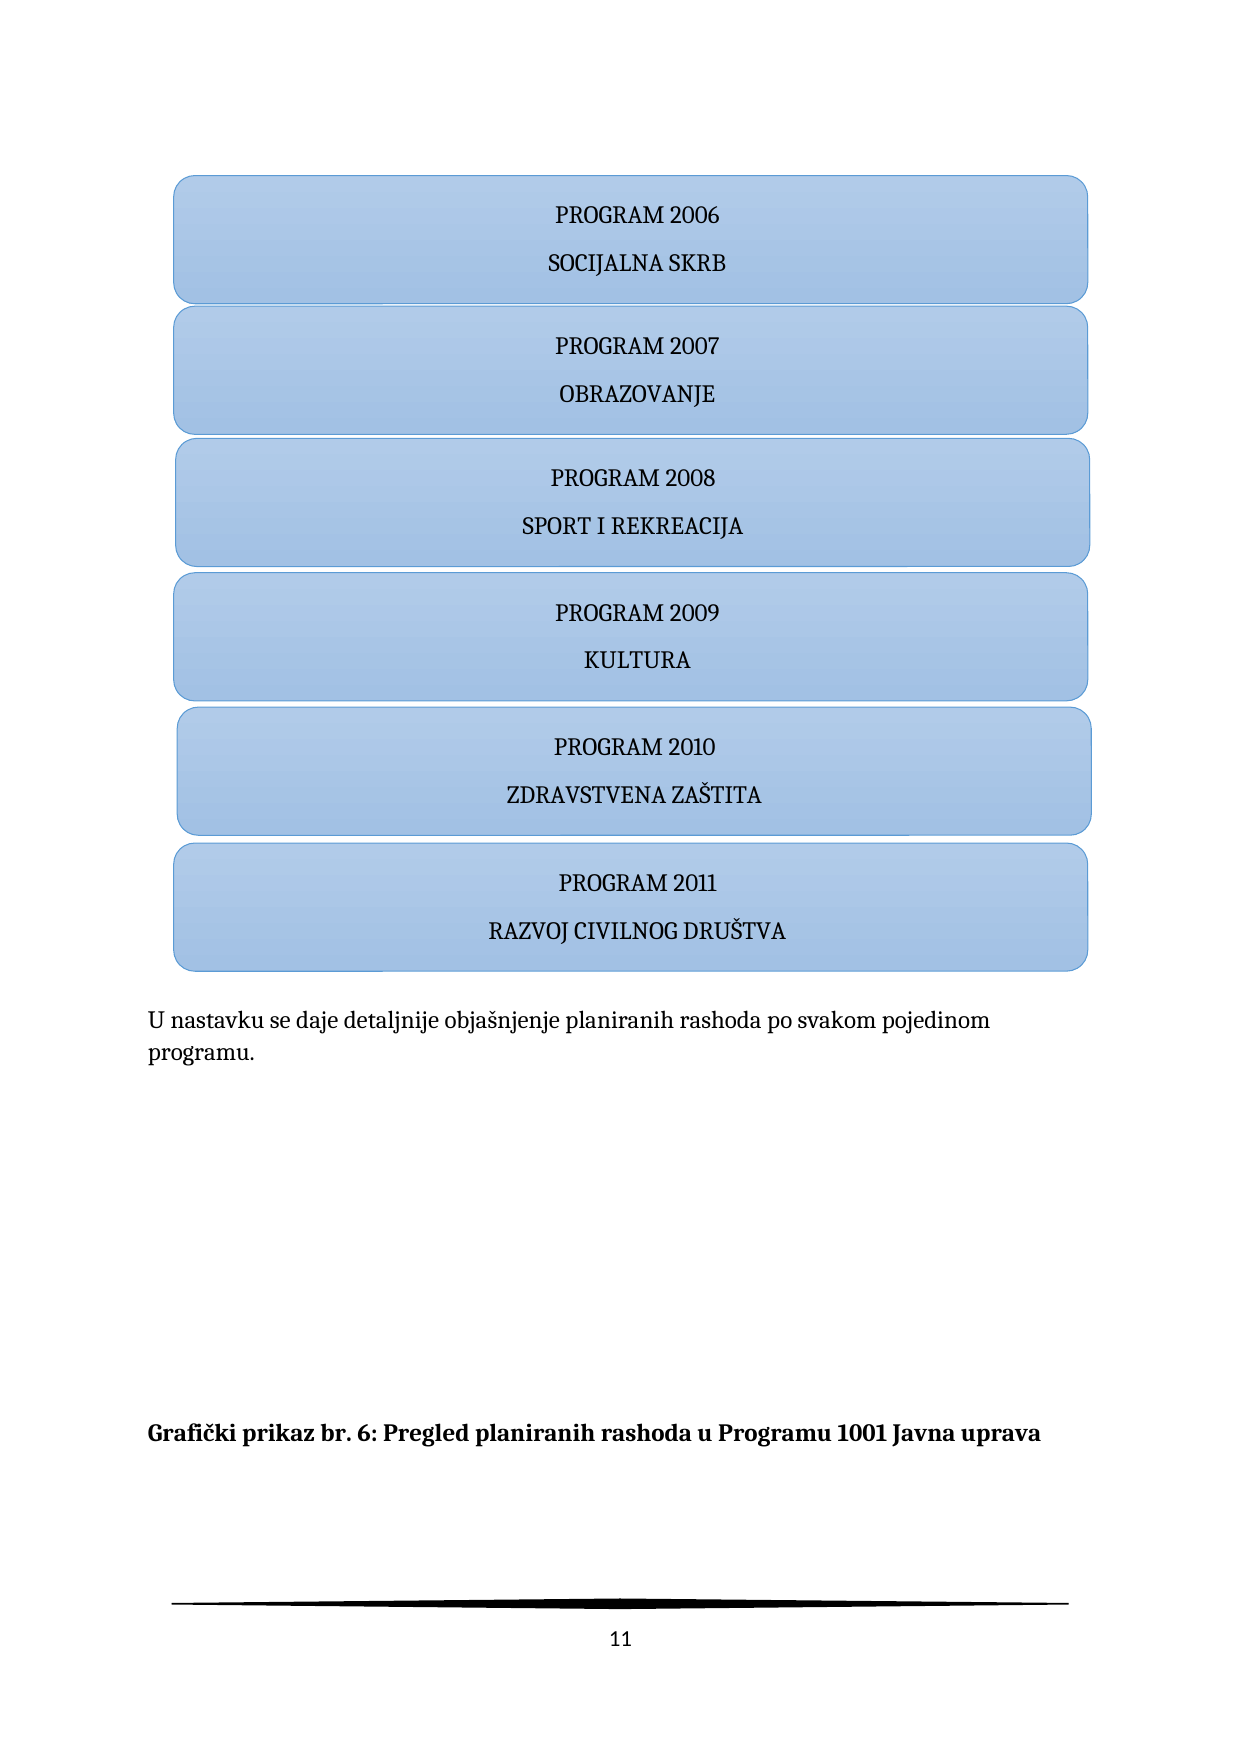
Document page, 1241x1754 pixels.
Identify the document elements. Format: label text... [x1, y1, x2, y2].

text U nastavku se daje detaljnije objašnjenje planiranih rashoda po svakom pojedinom programu. [148, 1006, 1093, 1066]
text Grafički prikaz br. 6: Pregled planiranih rashoda u Programu 1001 Javna uprava [148, 1419, 1093, 1448]
